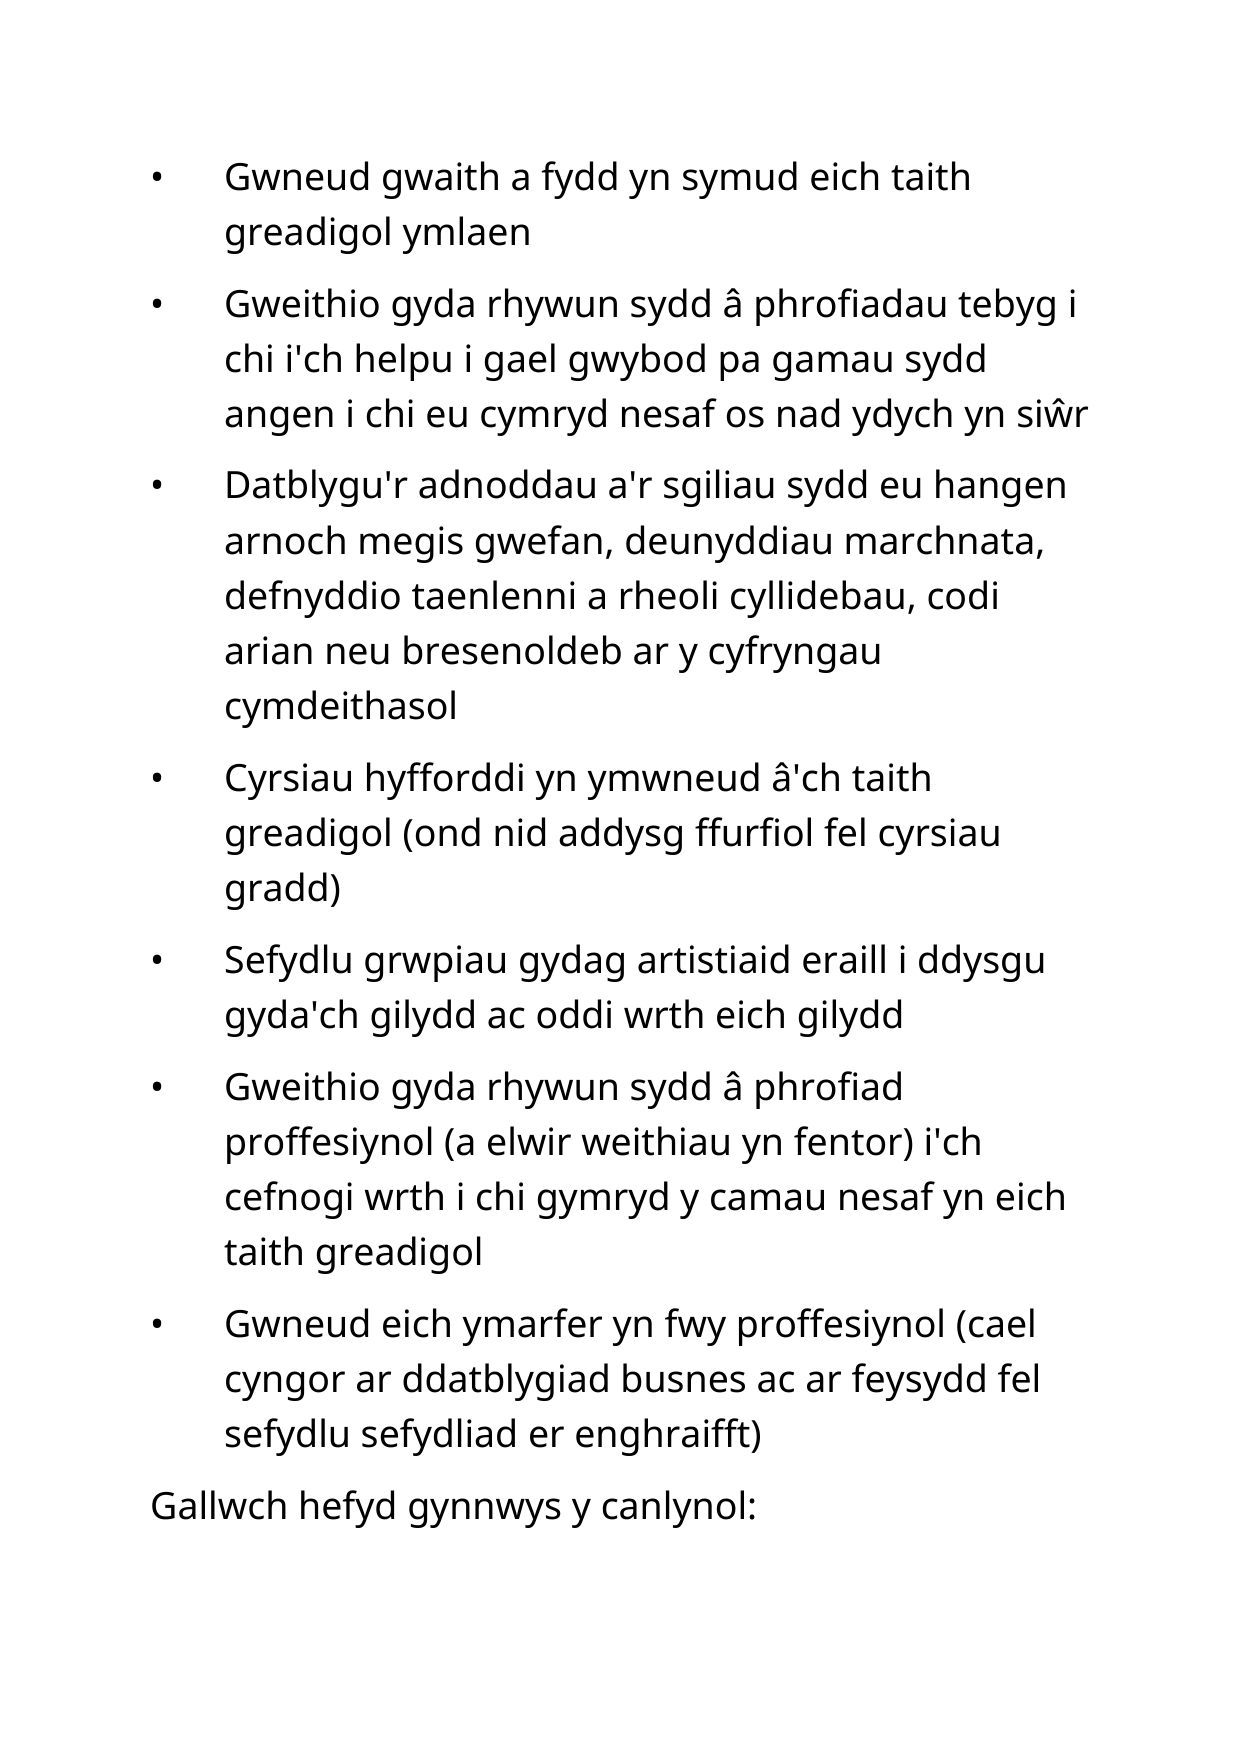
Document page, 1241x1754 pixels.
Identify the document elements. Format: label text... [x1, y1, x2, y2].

text • Gwneud eich ymarfer yn fwy proffesiynol (cael cyngor ar ddatblygiad busnes ac ar feysydd fel sefydlu sefydliad er enghraifft) [150, 1297, 1090, 1458]
text • Gweithio gyda rhywun sydd â phrofiadau tebyg i chi i'ch helpu i gael gwybod pa gamau sydd angen i chi eu cymryd nesaf os nad ydych yn siŵr [150, 277, 1090, 438]
text • Datblygu'r adnoddau a'r sgiliau sydd eu hangen arnoch megis gwefan, deunyddiau marchnata, defnyddio taenlenni a rheoli cyllidebau, codi arian neu bresenoldeb ar y cyfryngau cymdeithasol [150, 459, 1090, 730]
text Gallwch hefyd gynnwys y canlynol: [150, 1479, 1090, 1530]
text • Gweithio gyda rhywun sydd â phrofiad proffesiynol (a elwir weithiau yn fentor) i'ch cefnogi wrth i chi gymryd y camau nesaf yn eich taith greadigol [150, 1060, 1090, 1276]
text • Gwneud gwaith a fydd yn symud eich taith greadigol ymlaen [150, 150, 1090, 256]
text • Sefydlu grwpiau gydag artistiaid eraill i ddysgu gyda'ch gilydd ac oddi wrth eich gilydd [150, 933, 1090, 1039]
text • Cyrsiau hyfforddi yn ymwneud â'ch taith greadigol (ond nid addysg ffurfiol fel cyrsiau gradd) [150, 751, 1090, 912]
